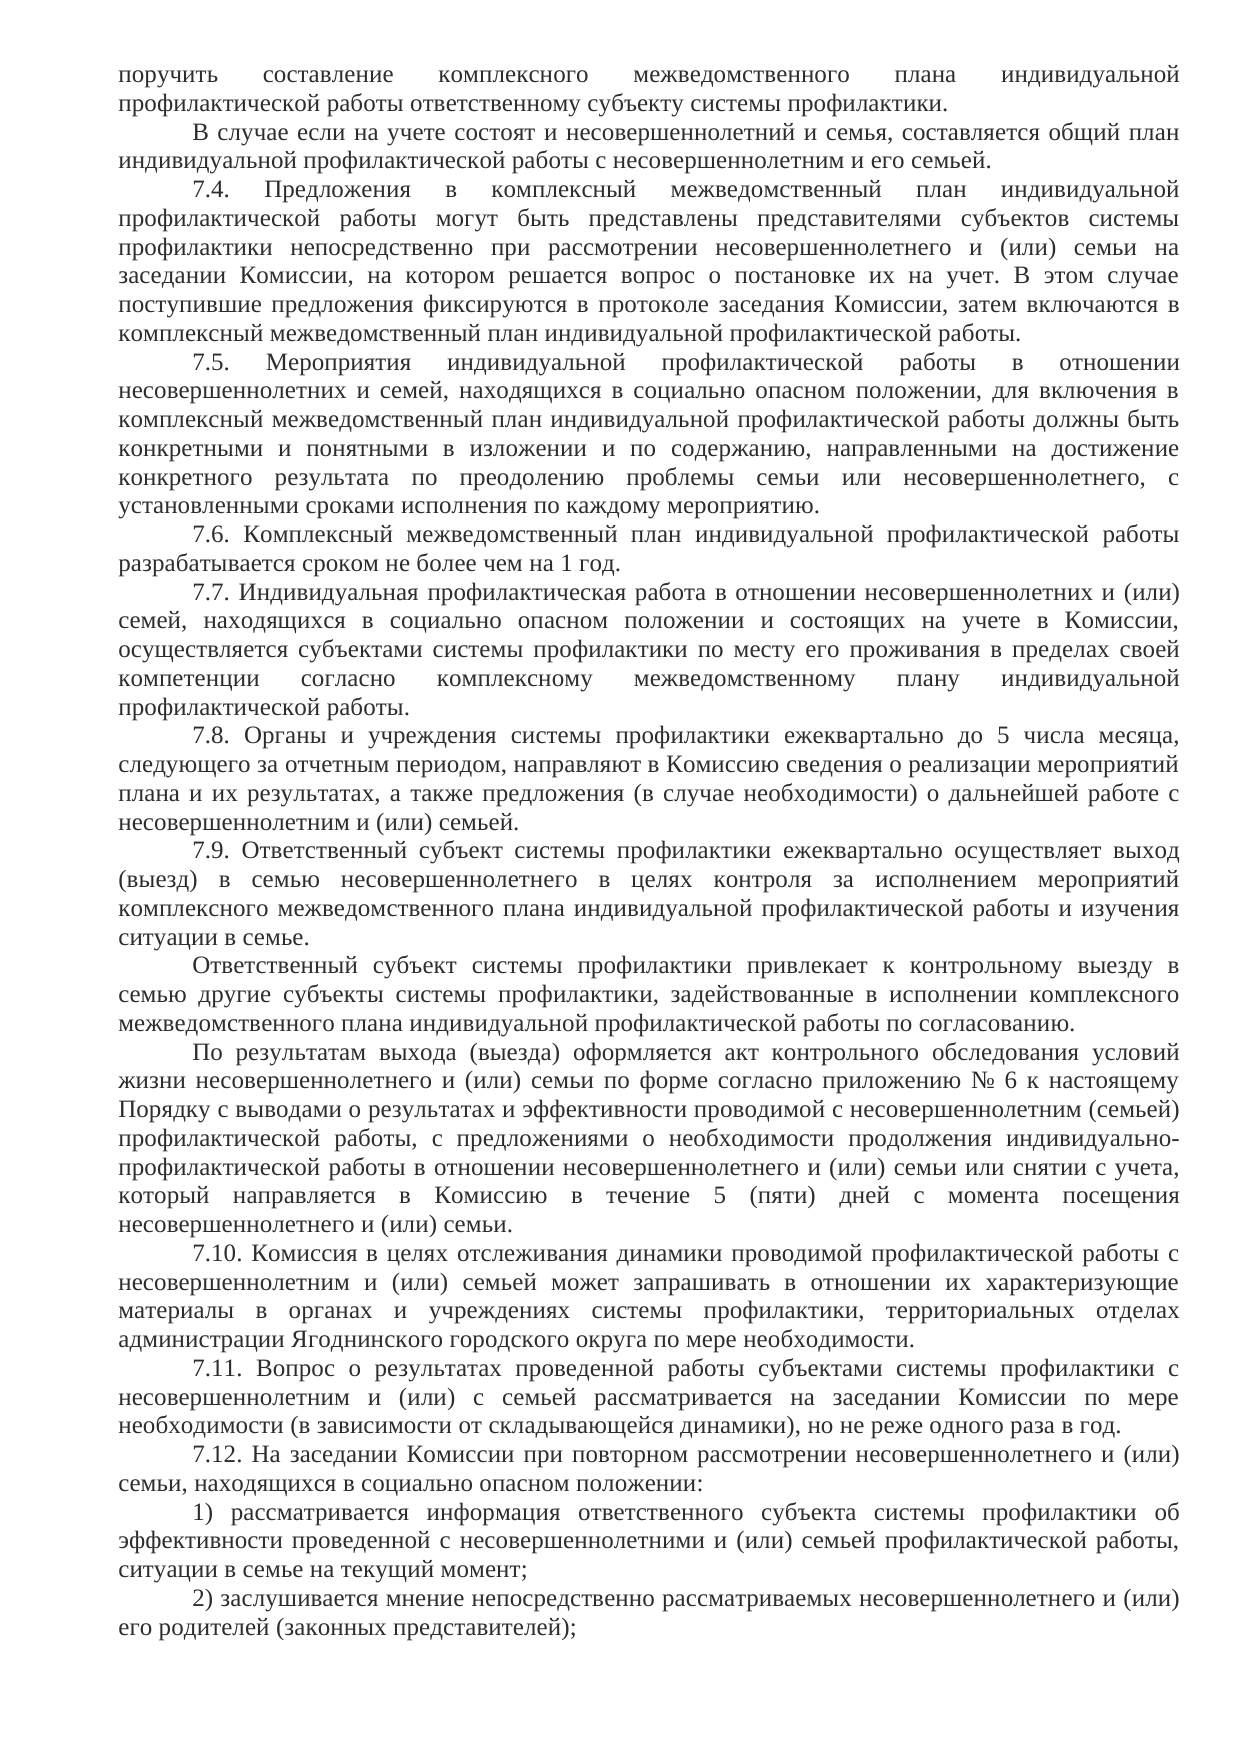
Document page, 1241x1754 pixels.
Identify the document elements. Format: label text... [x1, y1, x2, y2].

text 7.9. Ответственный субъект системы профилактики ежеквартально осуществляет выход (выезд) в семью несовершеннолетнего в целях контроля за исполнением мероприятий комплексного межведомственного плана индивидуальной профилактической работы и изучения ситуации в семье. [118, 835, 1181, 950]
text Ответственный субъект системы профилактики привлекает к контрольному выезду в семью другие субъекты системы профилактики, задействованные в исполнении комплексного межведомственного плана индивидуальной профилактической работы по согласованию. [118, 950, 1181, 1037]
text 7.10. Комиссия в целях отслеживания динамики проводимой профилактической работы с несовершеннолетним и (или) семьей может запрашивать в отношении их характеризующие материалы в органах и учреждениях системы профилактики, территориальных отделах администрации Ягоднинского городского округа по мере необходимости. [118, 1238, 1181, 1353]
text 7.7. Индивидуальная профилактическая работа в отношении несовершеннолетних и (или) семей, находящихся в социально опасном положении и состоящих на учете в Комиссии, осуществляется субъектами системы профилактики по месту его проживания в пределах своей компетенции согласно комплексному межведомственному плану индивидуальной профилактической работы. [118, 577, 1181, 720]
text По результатам выхода (выезда) оформляется акт контрольного обследования условий жизни несовершеннолетнего и (или) семьи по форме согласно приложению № 6 к настоящему Порядку с выводами о результатах и эффективности проводимой с несовершеннолетним (семьей) профилактической работы, с предложениями о необходимости продолжения индивидуально-профилактической работы в отношении несовершеннолетнего и (или) семьи или снятии с учета, который направляется в Комиссию в течение 5 (пяти) дней с момента посещения несовершеннолетнего и (или) семьи. [118, 1037, 1181, 1238]
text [118, 59, 1181, 117]
text 2) заслушивается мнение непосредственно рассматриваемых несовершеннолетнего и (или) его родителей (законных представителей); [118, 1583, 1181, 1640]
text 7.8. Органы и учреждения системы профилактики ежеквартально до 5 числа месяца, следующего за отчетным периодом, направляют в Комиссию сведения о реализации мероприятий плана и их результатах, а также предложения (в случае необходимости) о дальнейшей работе с несовершеннолетним и (или) семьей. [118, 720, 1181, 835]
text 7.12. На заседании Комиссии при повторном рассмотрении несовершеннолетнего и (или) семьи, находящихся в социально опасном положении: [118, 1439, 1181, 1497]
text 7.5. Мероприятия индивидуальной профилактической работы в отношении несовершеннолетних и семей, находящихся в социально опасном положении, для включения в комплексный межведомственный план индивидуальной профилактической работы должны быть конкретными и понятными в изложении и по содержанию, направленными на достижение конкретного результата по преодолению проблемы семьи или несовершеннолетнего, с установленными сроками исполнения по каждому мероприятию. [118, 347, 1181, 519]
text 1) рассматривается информация ответственного субъекта системы профилактики об эффективности проведенной с несовершеннолетними и (или) семьей профилактической работы, ситуации в семье на текущий момент; [118, 1497, 1181, 1583]
text 7.6. Комплексный межведомственный план индивидуальной профилактической работы разрабатывается сроком не более чем на 1 год. [118, 519, 1181, 577]
text В случае если на учете состоят и несовершеннолетний и семья, составляется общий план индивидуальной профилактической работы с несовершеннолетним и его семьей. [118, 117, 1181, 174]
text 7.11. Вопрос о результатах проведенной работы субъектами системы профилактики с несовершеннолетним и (или) с семьей рассматривается на заседании Комиссии по мере необходимости (в зависимости от складывающейся динамики), но не реже одного раза в год. [118, 1353, 1181, 1439]
text 7.4. Предложения в комплексный межведомственный план индивидуальной профилактической работы могут быть представлены представителями субъектов системы профилактики непосредственно при рассмотрении несовершеннолетнего и (или) семьи на заседании Комиссии, на котором решается вопрос о постановке их на учет. В этом случае поступившие предложения фиксируются в протоколе заседания Комиссии, затем включаются в комплексный межведомственный план индивидуальной профилактической работы. [118, 174, 1181, 347]
